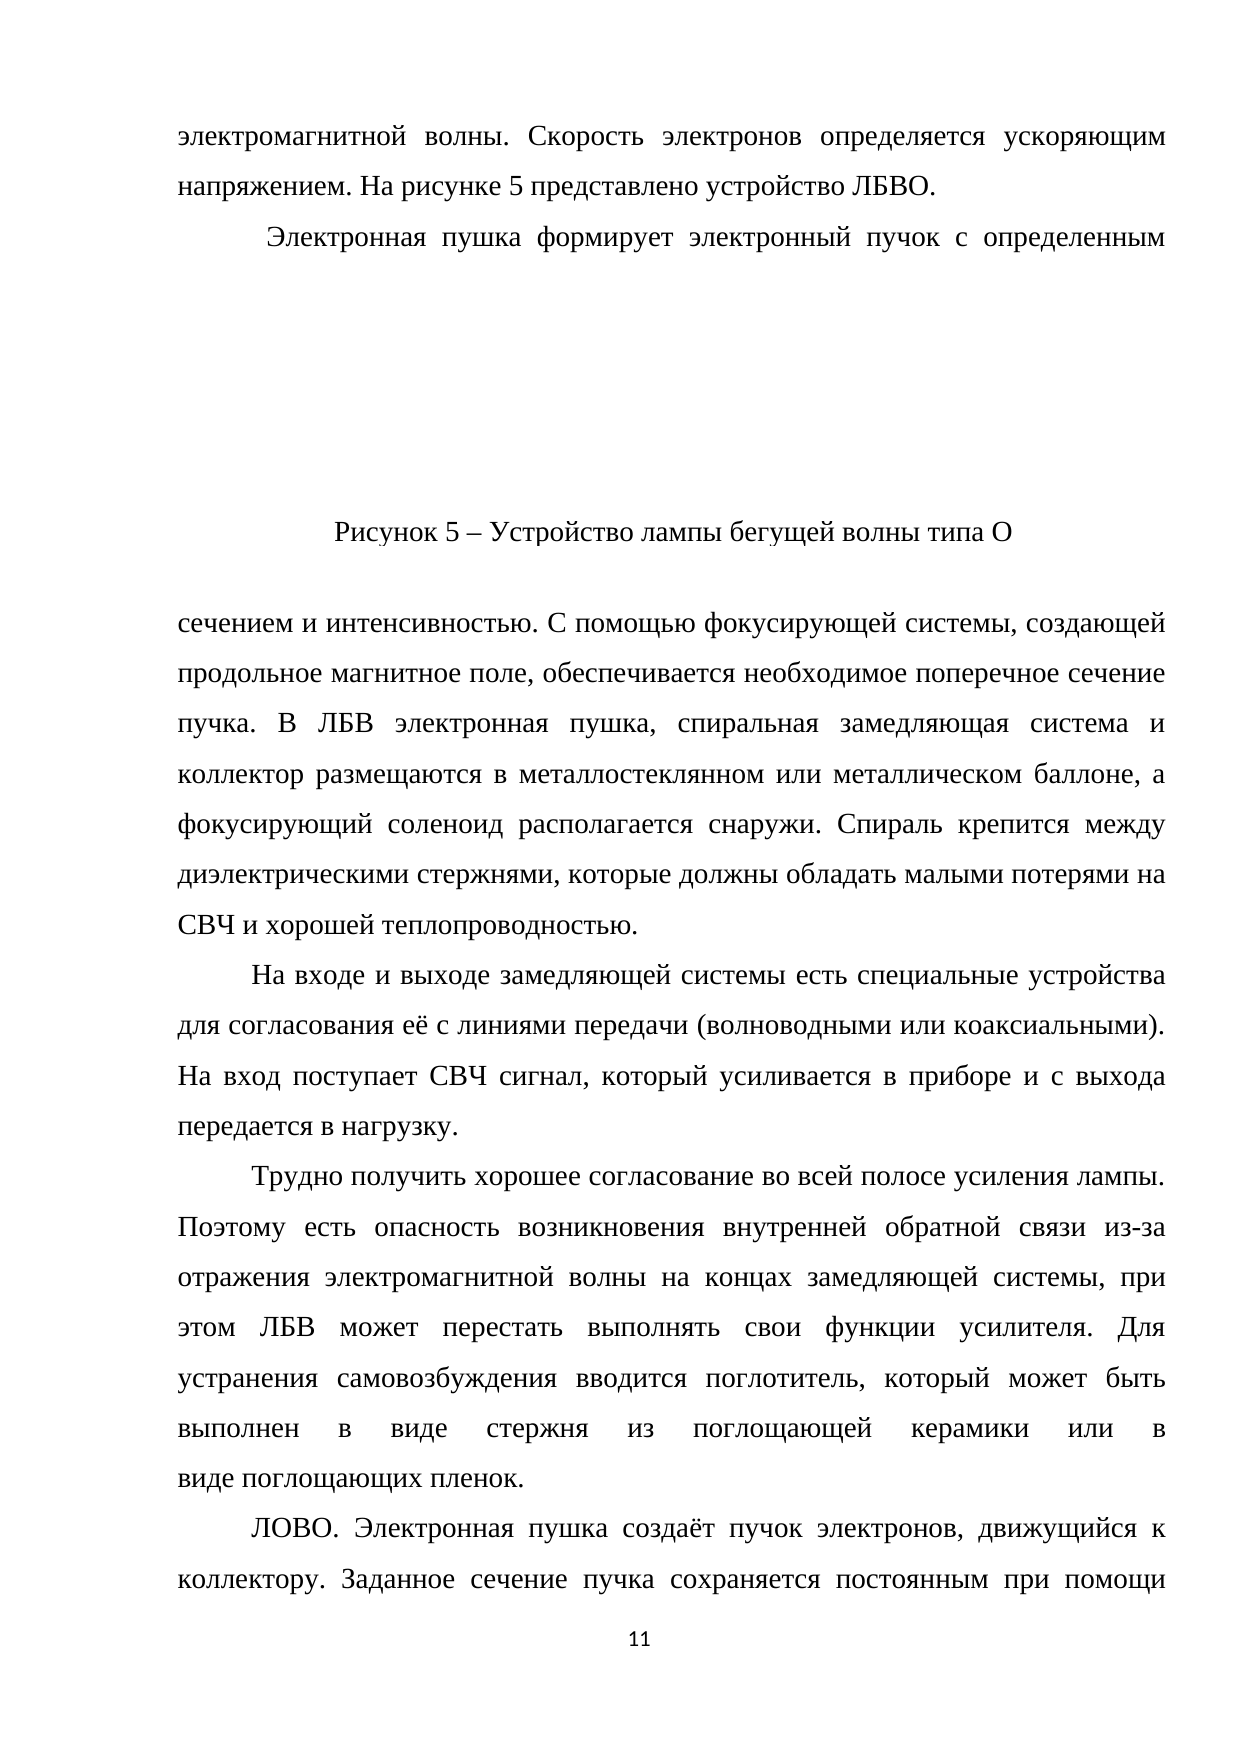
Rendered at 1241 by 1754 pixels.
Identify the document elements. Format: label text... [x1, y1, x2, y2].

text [177, 1511, 1167, 1594]
text На входе и выходе замедляющей системы есть специальные устройства для согласования её с линиями передачи (волноводными или коаксиальными). На вход поступает СВЧ сигнал, который усиливается в приборе и с выхода передается в нагрузку. [177, 957, 1167, 1142]
text Трудно получить хорошее согласование во всей полосе усиления лампы. Поэтому есть опасность возникновения внутренней обратной связи из-за отражения электромагнитной волны на концах замедляющей системы, при этом ЛБВ может перестать выполнять свои функции усилителя. Для устранения самовозбуждения вводится поглотитель, который может быть выполнен в виде стержня из поглощающей керамики или в виде поглощающих пленок. [177, 1158, 1167, 1494]
text Электронная пушка формирует электронный пучок с определенным сечением и интенсивностью. С помощью фокусирующей системы, создающей продольное магнитное поле, обеспечивается необходимое поперечное сечение пучка. В ЛБВ электронная пушка, спиральная замедляющая система и коллектор размещаются в металлостеклянном или металлическом баллоне, а фокусирующий соленоид располагается снаружи. Спираль крепится между диэлектрическими стержнями, которые должны обладать малыми потерями на СВЧ и хорошей теплопроводностью. [177, 219, 1167, 940]
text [177, 118, 1167, 202]
